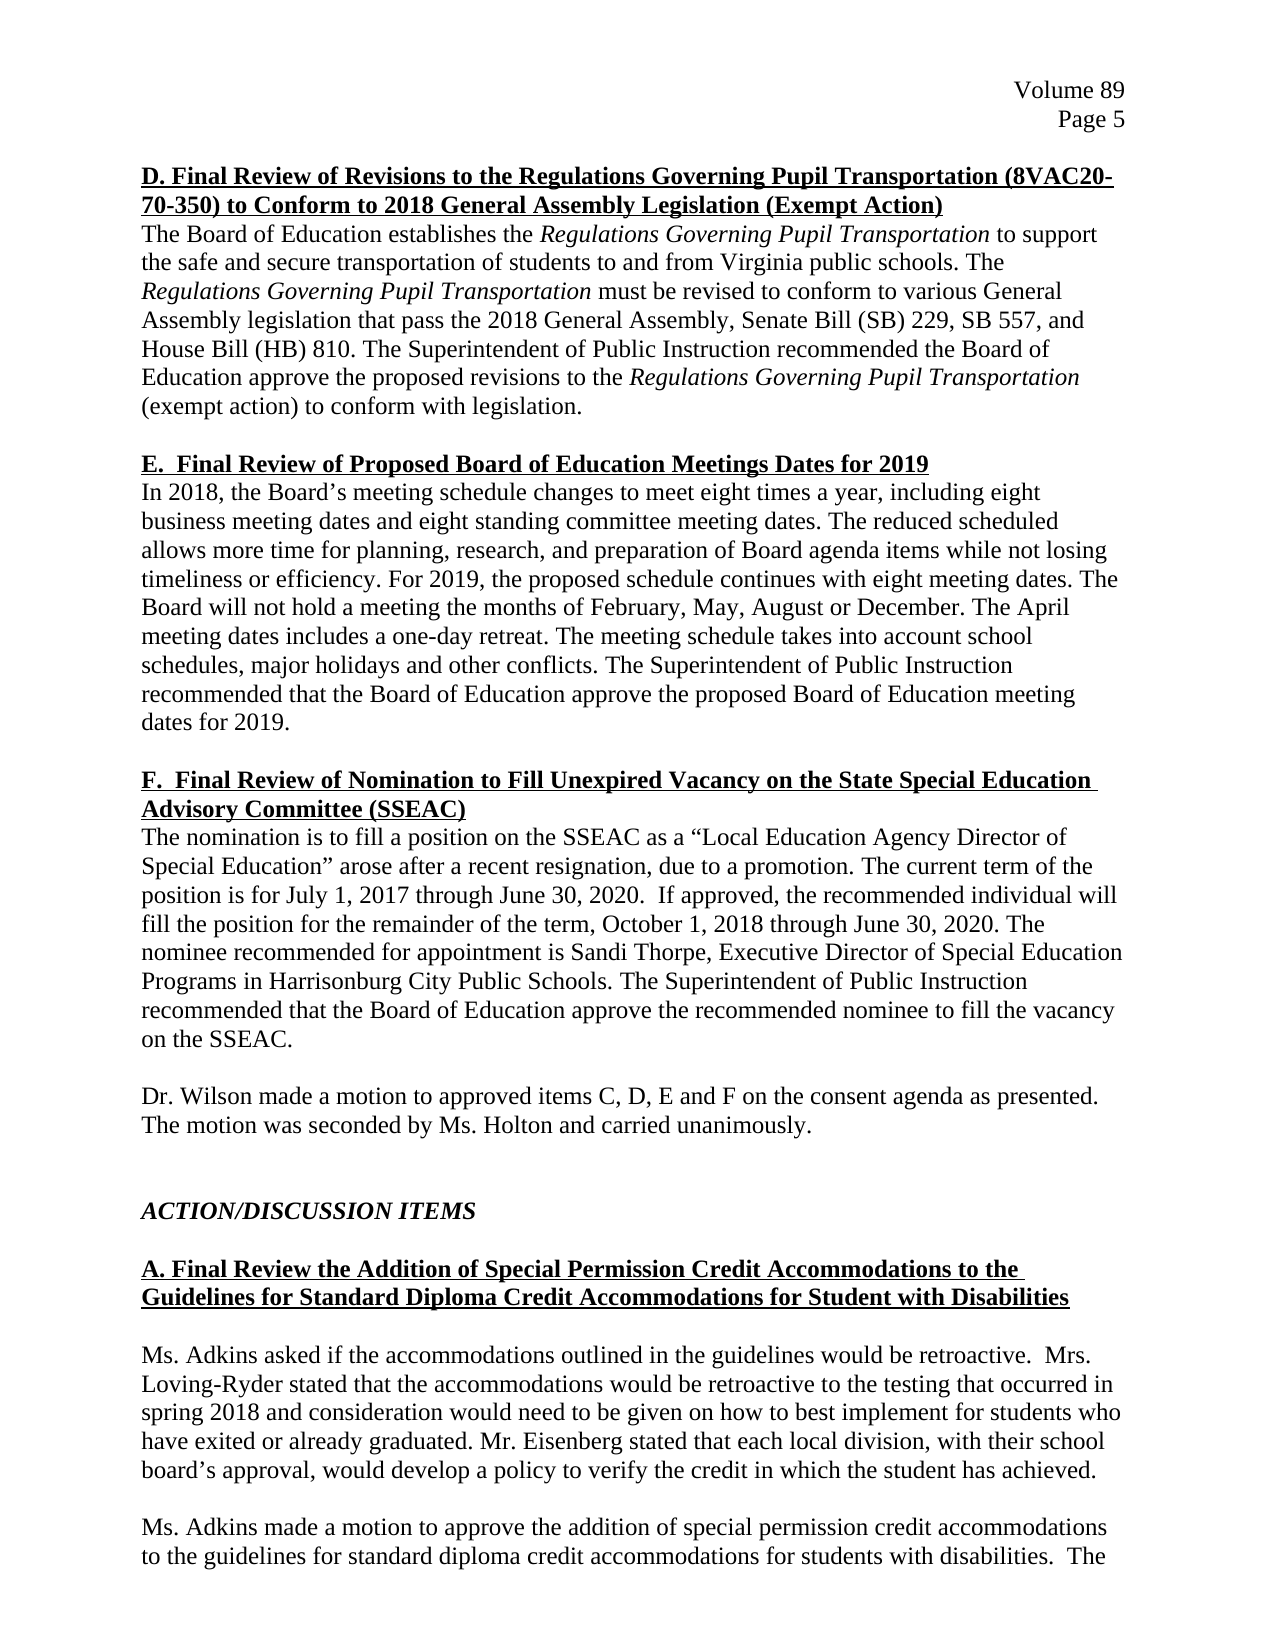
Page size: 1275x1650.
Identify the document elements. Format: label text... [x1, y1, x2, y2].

text Dr. Wilson made a motion to approved items C, D, E and F on the consent agenda as presented. The motion was seconded by Ms. Holton and carried unanimously. [141, 1081, 1125, 1139]
subtitle ACTION/DISCUSSION ITEMS [141, 1196, 1125, 1225]
text In 2018, the Board’s meeting schedule changes to meet eight times a year, including eight business meeting dates and eight standing committee meeting dates. The reduced scheduled allows more time for planning, research, and preparation of Board agenda items while not losing timeliness or efficiency. For 2019, the proposed schedule continues with eight meeting dates. The Board will not hold a meeting the months of February, May, August or December. The April meeting dates includes a one-day retreat. The meeting schedule takes into account school schedules, major holidays and other conflicts. The Superintendent of Public Instruction recommended that the Board of Education approve the proposed Board of Education meeting dates for 2019. [141, 477, 1125, 736]
text E. Final Review of Proposed Board of Education Meetings Dates for 2019 [141, 449, 1125, 477]
text D. Final Review of Revisions to the Regulations Governing Pupil Transportation (8VAC20-70-350) to Conform to 2018 General Assembly Legislation (Exempt Action) [141, 161, 1125, 219]
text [141, 1512, 1125, 1570]
text The Board of Education establishes the Regulations Governing Pupil Transportation to support the safe and secure transportation of students to and from Virginia public schools. The Regulations Governing Pupil Transportation must be revised to conform to various General Assembly legislation that pass the 2018 General Assembly, Senate Bill (SB) 229, SB 557, and House Bill (HB) 810. The Superintendent of Public Instruction recommended the Board of Education approve the proposed revisions to the Regulations Governing Pupil Transportation (exempt action) to conform with legislation. [141, 219, 1125, 420]
list A. Final Review the Addition of Special Permission Credit Accommodations to the Guidelines for Standard Diploma Credit Accommodations for Student with Disabilities [141, 1254, 1125, 1311]
text Ms. Adkins asked if the accommodations outlined in the guidelines would be retroactive. Mrs. Loving-Ryder stated that the accommodations would be retroactive to the testing that occurred in spring 2018 and consideration would need to be given on how to best implement for students who have exited or already graduated. Mr. Eisenberg stated that each local division, with their school board’s approval, would develop a policy to verify the credit in which the student has achieved. [141, 1340, 1125, 1484]
text F. Final Review of Nomination to Fill Unexpired Vacancy on the State Special Education Advisory Committee (SSEAC) [141, 765, 1125, 822]
text The nomination is to fill a position on the SSEAC as a “Local Education Agency Director of Special Education” arose after a recent resignation, due to a promotion. The current term of the position is for July 1, 2017 through June 30, 2020. If approved, the recommended individual will fill the position for the remainder of the term, October 1, 2018 through June 30, 2020. The nominee recommended for appointment is Sandi Thorpe, Executive Director of Special Education Programs in Harrisonburg City Public Schools. The Superintendent of Public Instruction recommended that the Board of Education approve the recommended nominee to fill the vacancy on the SSEAC. [141, 822, 1125, 1052]
